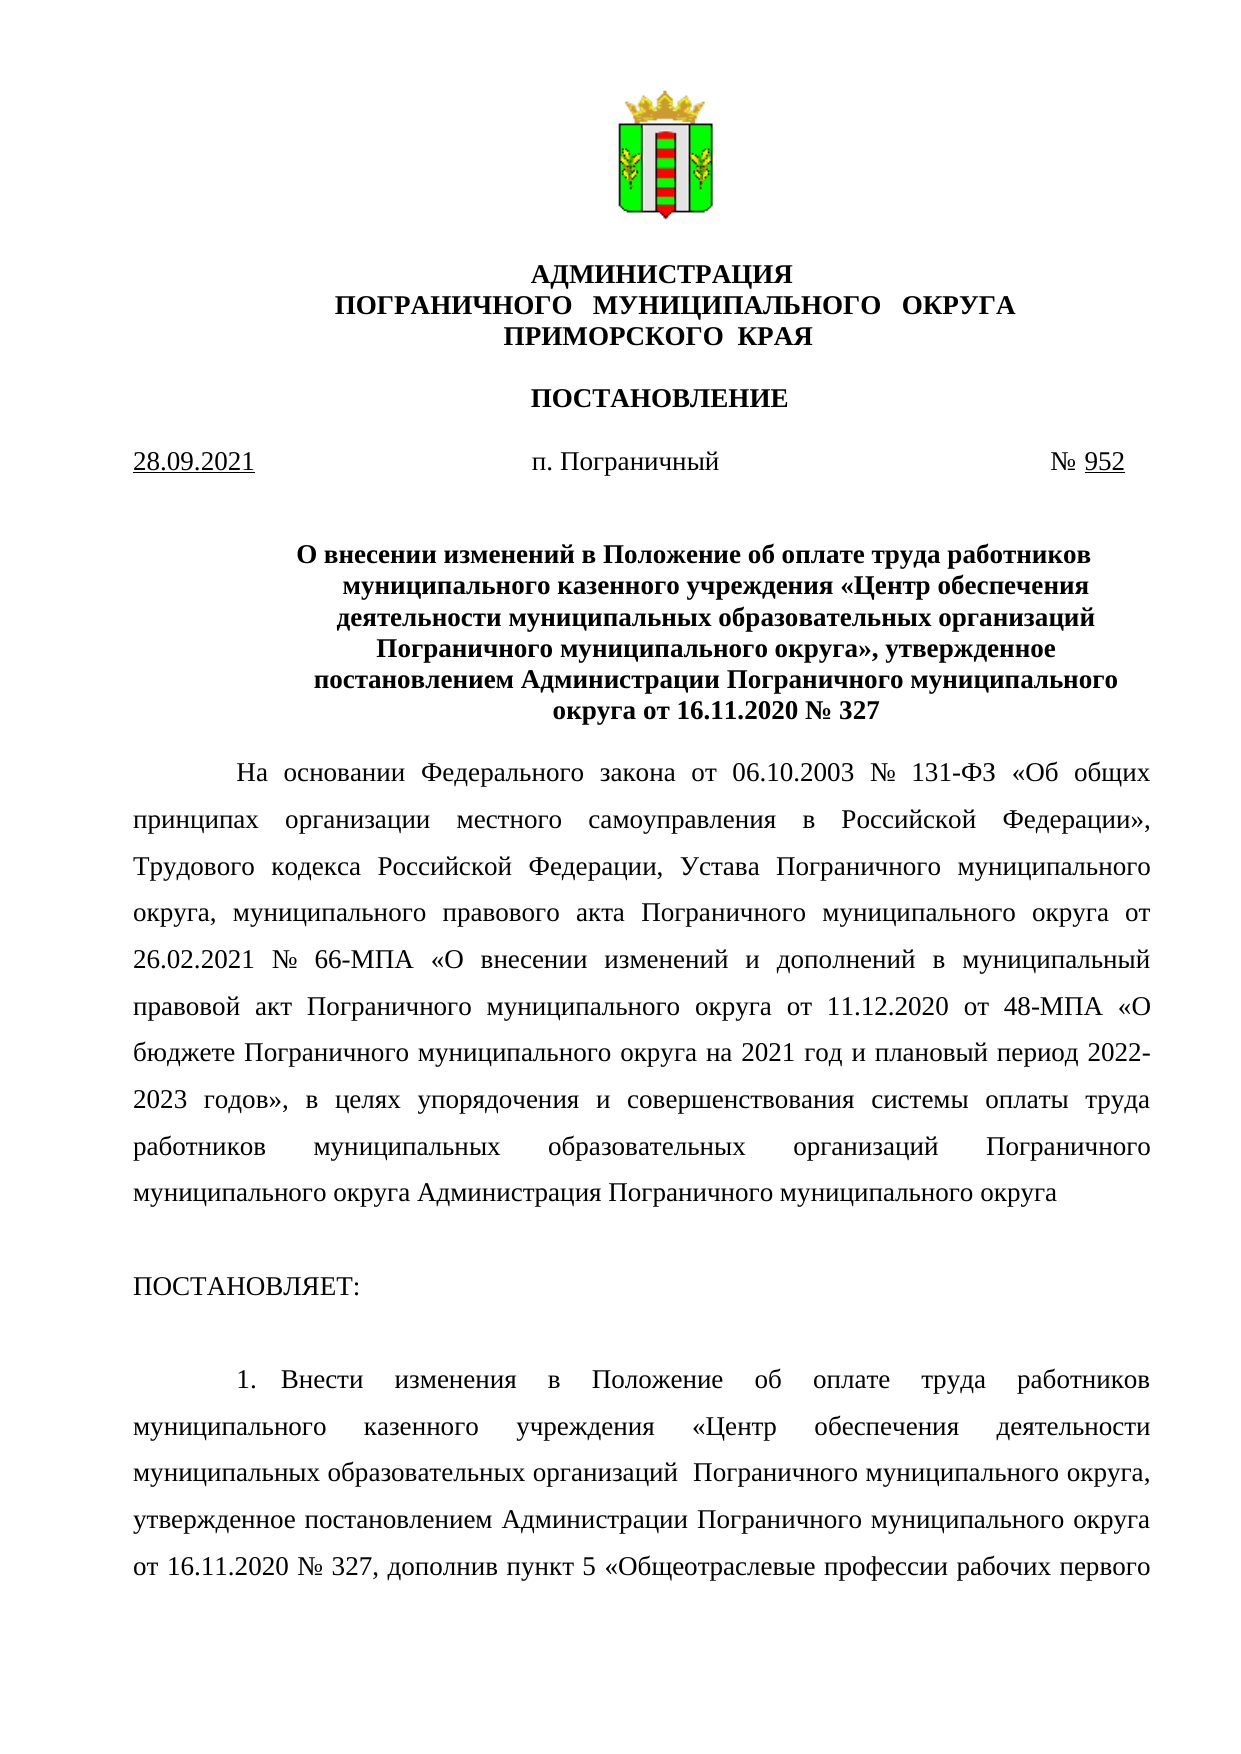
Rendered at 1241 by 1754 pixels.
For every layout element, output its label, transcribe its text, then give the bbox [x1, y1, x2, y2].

text АДМИНИСТРАЦИЯ [281, 258, 1152, 289]
text На основании Федерального закона от 06.10.2003 № 131-ФЗ «Об общих принципах организации местного самоуправления в Российской Федерации», Трудового кодекса Российской Федерации, Устава Пограничного муниципального округа, муниципального правового акта Пограничного муниципального округа от 26.02.2021 № 66-МПА «О внесении изменений и дополнений в муниципальный правовой акт Пограничного муниципального округа от 11.12.2020 от 48-МПА «О бюджете Пограничного муниципального округа на 2021 год и плановый период 2022-2023 годов», в целях упорядочения и совершенствования системы оплаты труда работников муниципальных образовательных организаций Пограничного муниципального округа Администрация Пограничного муниципального округа [133, 756, 1152, 1207]
text ПОГРАНИЧНОГО МУНИЦИПАЛЬНОГО ОКРУГА [281, 289, 1152, 320]
picture [616, 88, 716, 222]
text ПРИМОРСКОГО КРАЯ [281, 320, 1152, 351]
text 28.09.2021 п. Пограничный № 952 [133, 445, 1152, 476]
text ПОСТАНОВЛЕНИЕ [281, 383, 1152, 414]
text ПОСТАНОВЛЯЕТ: [133, 1270, 1152, 1301]
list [133, 1363, 1152, 1581]
text О внесении изменений в Положение об оплате труда работников муниципального казенного учреждения «Центр обеспечения деятельности муниципальных образовательных организаций Пограничного муниципального округа», утвержденное постановлением Администрации Пограничного муниципального округа от 16.11.2020 № 327 [236, 538, 1152, 725]
